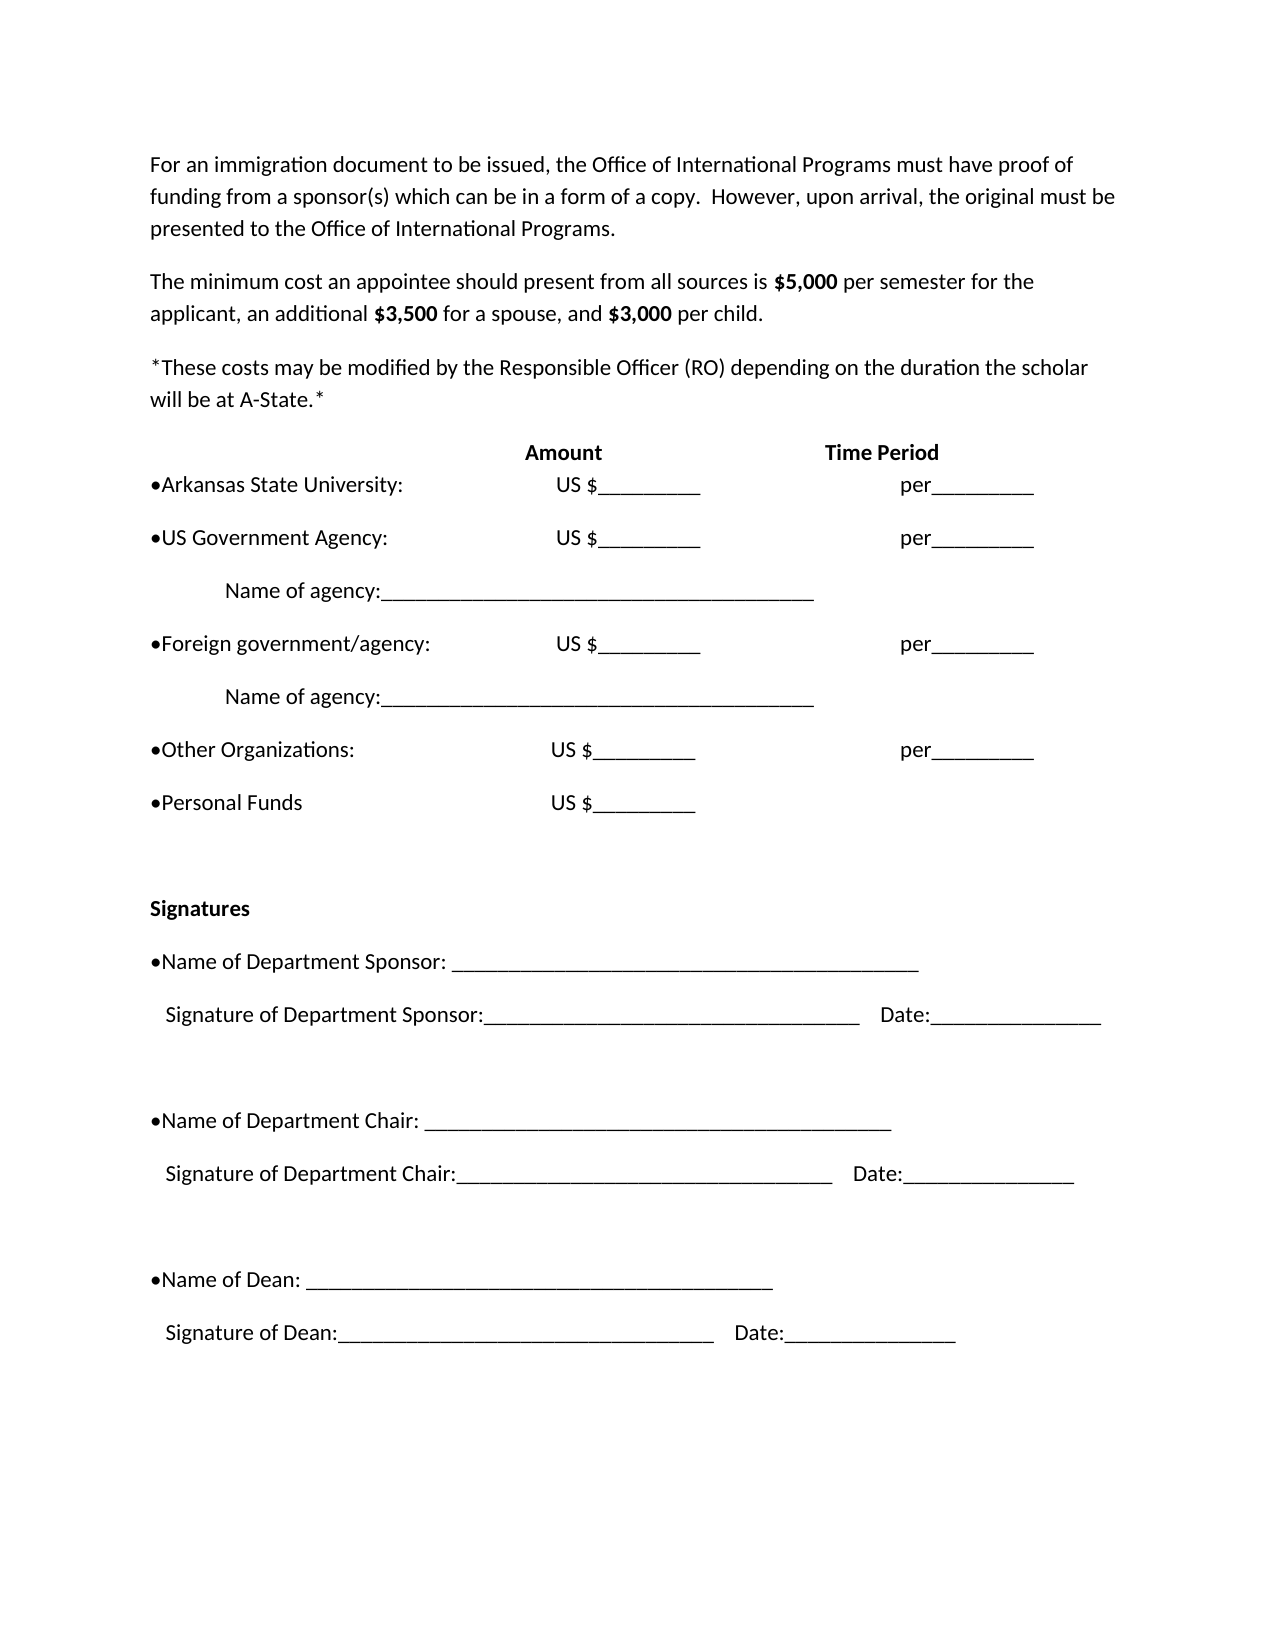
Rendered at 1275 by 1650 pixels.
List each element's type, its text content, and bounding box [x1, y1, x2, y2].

text Amount Time Period [150, 438, 1125, 466]
text •Foreign government/agency: US $_________ per_________ [150, 629, 1125, 657]
text Signature of Department Sponsor:_________________________________ Date:_______________ [150, 1000, 1125, 1028]
text Signatures [150, 894, 1125, 922]
text Signature of Dean:_________________________________ Date:_______________ [150, 1318, 1125, 1346]
text •US Government Agency: US $_________ per_________ [150, 523, 1125, 551]
text Name of agency:______________________________________ [150, 682, 1125, 710]
text •Name of Dean: _________________________________________ [150, 1265, 1125, 1293]
text The minimum cost an appointee should present from all sources is $5,000 per semester for the applicant, an additional $3,500 for a spouse, and $3,000 per child. [150, 267, 1125, 328]
text Signature of Department Chair:_________________________________ Date:_______________ [150, 1159, 1125, 1187]
text •Other Organizations: US $_________ per_________ [150, 735, 1125, 763]
text •Name of Department Sponsor: _________________________________________ [150, 947, 1125, 975]
text •Arkansas State University: US $_________ per_________ [150, 470, 1125, 498]
text Name of agency:______________________________________ [150, 576, 1125, 604]
text •Personal Funds US $_________ [150, 788, 1125, 816]
text *These costs may be modified by the Responsible Officer (RO) depending on the duration the scholar will be at A-State.* [150, 353, 1125, 413]
text For an immigration document to be issued, the Office of International Programs must have proof of funding from a sponsor(s) which can be in a form of a copy. However, upon arrival, the original must be presented to the Office of International Programs. [150, 150, 1125, 242]
text •Name of Department Chair: _________________________________________ [150, 1106, 1125, 1134]
